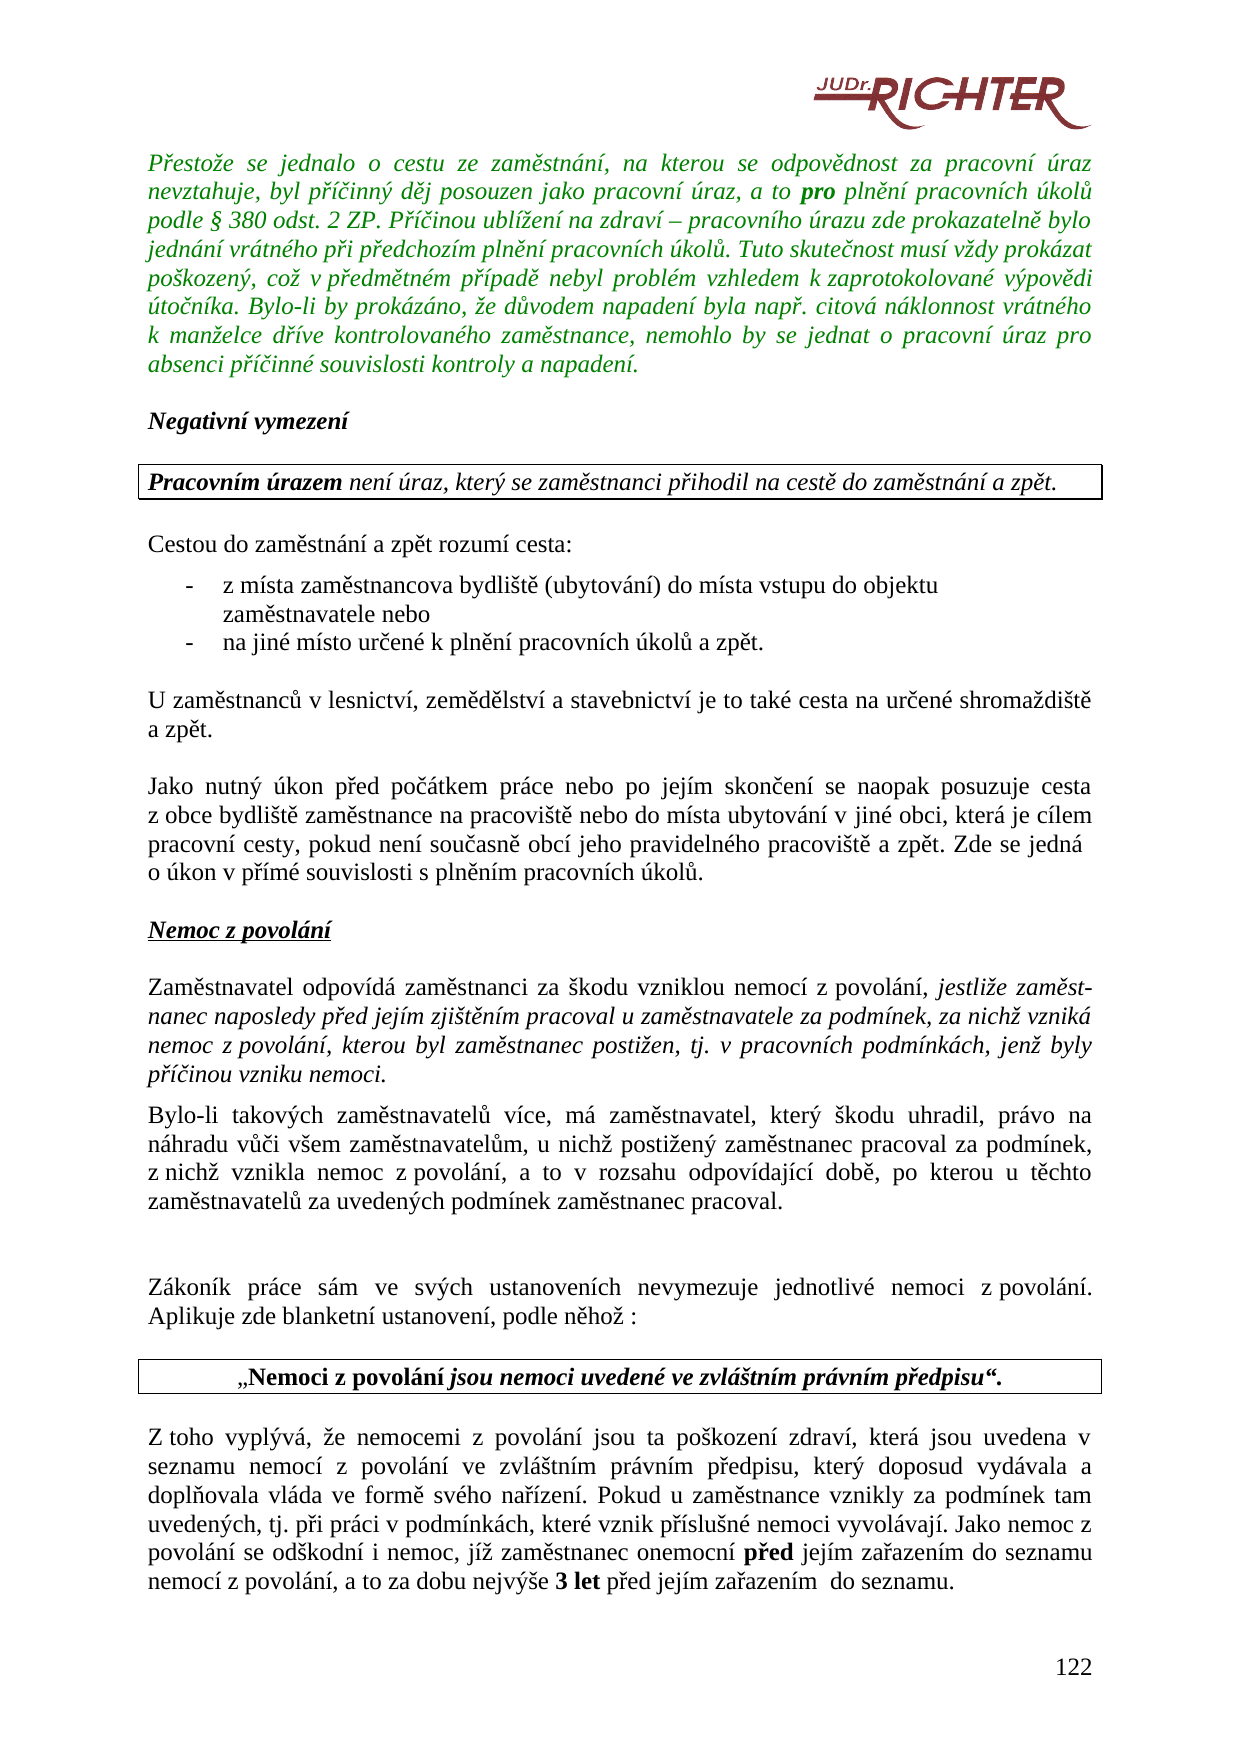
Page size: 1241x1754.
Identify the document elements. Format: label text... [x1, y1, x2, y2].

list z místa zaměstnancova bydliště (ubytování) do místa vstupu do objektu zaměstnavatele nebo [185, 570, 1093, 627]
text Zákoník práce sám ve svých ustanoveních nevymezuje jednotlivé nemoci z povolání. Aplikuje zde blanketní ustanovení, podle něhož : [148, 1272, 1093, 1330]
text Pracovním úrazem není úraz, který se zaměstnanci přihodil na cestě do zaměstnání a zpět. [139, 465, 1101, 498]
text Jako nutný úkon před počátkem práce nebo po jejím skončení se naopak posuzuje cesta z obce bydliště zaměstnance na pracoviště nebo do místa ubytování v jiné obci, která je cílem pracovní cesty, pokud není současně obcí jeho pravidelného pracoviště a zpět. Zde se jedná o úkon v přímé souvislosti s plněním pracovních úkolů. [148, 771, 1093, 886]
text Z toho vyplývá, že nemocemi z povolání jsou ta poškození zdraví, která jsou uvedena v seznamu nemocí z povolání ve zvláštním právním předpisu, který doposud vydávala a doplňovala vláda ve formě svého nařízení. Pokud u zaměstnance vznikly za podmínek tam uvedených, tj. při práci v podmínkách, které vznik příslušné nemoci vyvolávají. Jako nemoc z povolání se odškodní i nemoc, jíž zaměstnanec onemocní před jejím zařazením do seznamu nemocí z povolání, a to za dobu nejvýše 3 let před jejím zařazením do seznamu. [148, 1422, 1093, 1595]
picture [813, 73, 1093, 130]
text Zaměstnavatel odpovídá zaměstnanci za škodu vzniklou nemocí z povolání, jestliže zaměst-nanec naposledy před jejím zjištěním pracoval u zaměstnavatele za podmínek, za nichž vzniká nemoc z povolání, kterou byl zaměstnanec postižen, tj. v pracovních podmínkách, jenž byly příčinou vzniku nemoci. [148, 972, 1093, 1087]
list na jiné místo určené k plnění pracovních úkolů a zpět. [185, 627, 1093, 656]
text „Nemoci z povolání jsou nemoci uvedené ve zvláštním právním předpisu“. [139, 1360, 1101, 1393]
text Negativní vymezení [148, 406, 1093, 435]
text Přestože se jednalo o cestu ze zaměstnání, na kterou se odpovědnost za pracovní úraz nevztahuje, byl příčinný děj posouzen jako pracovní úraz, a to pro plnění pracovních úkolů podle § 380 odst. 2 ZP. Příčinou ublížení na zdraví – pracovního úrazu zde prokazatelně bylo jednání vrátného při předchozím plnění pracovních úkolů. Tuto skutečnost musí vždy prokázat poškozený, což v předmětném případě nebyl problém vzhledem k zaprotokolované výpovědi útočníka. Bylo-li by prokázáno, že důvodem napadení byla např. citová náklonnost vrátného k manželce dříve kontrolovaného zaměstnance, nemohlo by se jednat o pracovní úraz pro absenci příčinné souvislosti kontroly a napadení. [148, 148, 1093, 378]
text Bylo-li takových zaměstnavatelů více, má zaměstnavatel, který škodu uhradil, právo na náhradu vůči všem zaměstnavatelům, u nichž postižený zaměstnanec pracoval za podmínek, z nichž vznikla nemoc z povolání, a to v rozsahu odpovídající době, po kterou u těchto zaměstnavatelů za uvedených podmínek zaměstnanec pracoval. [148, 1100, 1093, 1215]
text Cestou do zaměstnání a zpět rozumí cesta: [148, 529, 1093, 557]
text Nemoc z povolání [148, 915, 1093, 944]
text U zaměstnanců v lesnictví, zemědělství a stavebnictví je to také cesta na určené shromaždiště a zpět. [148, 685, 1093, 742]
